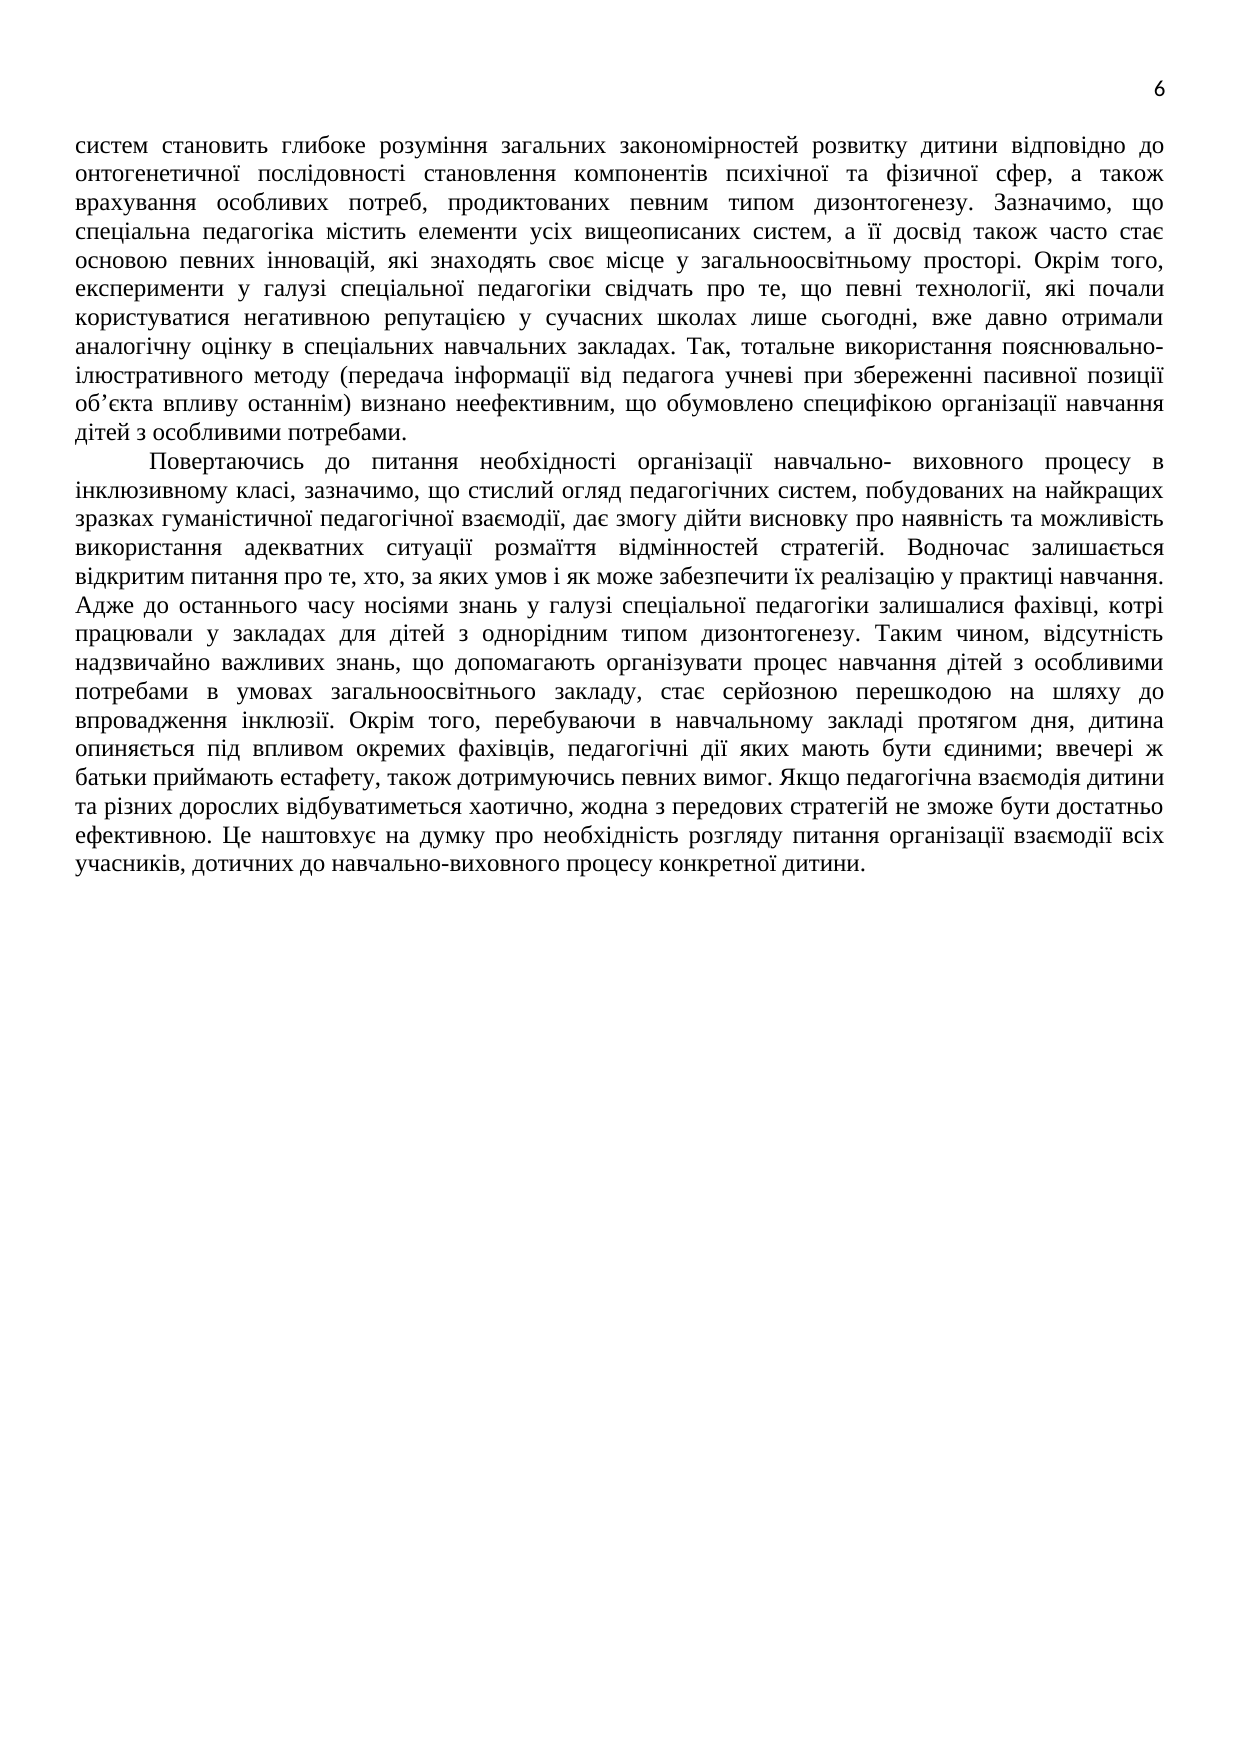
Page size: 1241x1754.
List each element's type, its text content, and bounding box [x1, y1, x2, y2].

text Повертаючись до питання необхідності організації навчально- виховного процесу в інклюзивному класі, зазначимо, що стислий огляд педагогічних систем, побудованих на найкращих зразках гуманістичної педагогічної взаємодії, дає змогу дійти висновку про наявність та можливість використання адекватних ситуації розмаїття відмінностей стратегій. Водночас залишається відкритим питання про те, хто, за яких умов і як може забезпечити їх реалізацію у практиці навчання. Адже до останнього часу носіями знань у галузі спеціальної педагогіки залишалися фахівці, котрі працювали у закладах для дітей з однорідним типом дизонтогенезу. Таким чином, відсутність надзвичайно важливих знань, що допомагають організувати процес навчання дітей з особливими потребами в умовах загальноосвітнього закладу, стає серйозною перешкодою на шляху до впровадження інклюзії. Окрім того, перебуваючи в навчальному закладі протягом дня, дитина опиняється під впливом окремих фахівців, педагогічні дії яких мають бути єдиними; ввечері ж батьки приймають естафету, також дотримуючись певних вимог. Якщо педагогічна взаємодія дитини та різних дорослих відбуватиметься хаотично, жодна з передових стратегій не зможе бути достатньо ефективною. Це наштовхує на думку про необхідність розгляду питання організації взаємодії всіх учасників, дотичних до навчально-виховного процесу конкретної дитини. [75, 446, 1165, 877]
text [75, 130, 1165, 446]
